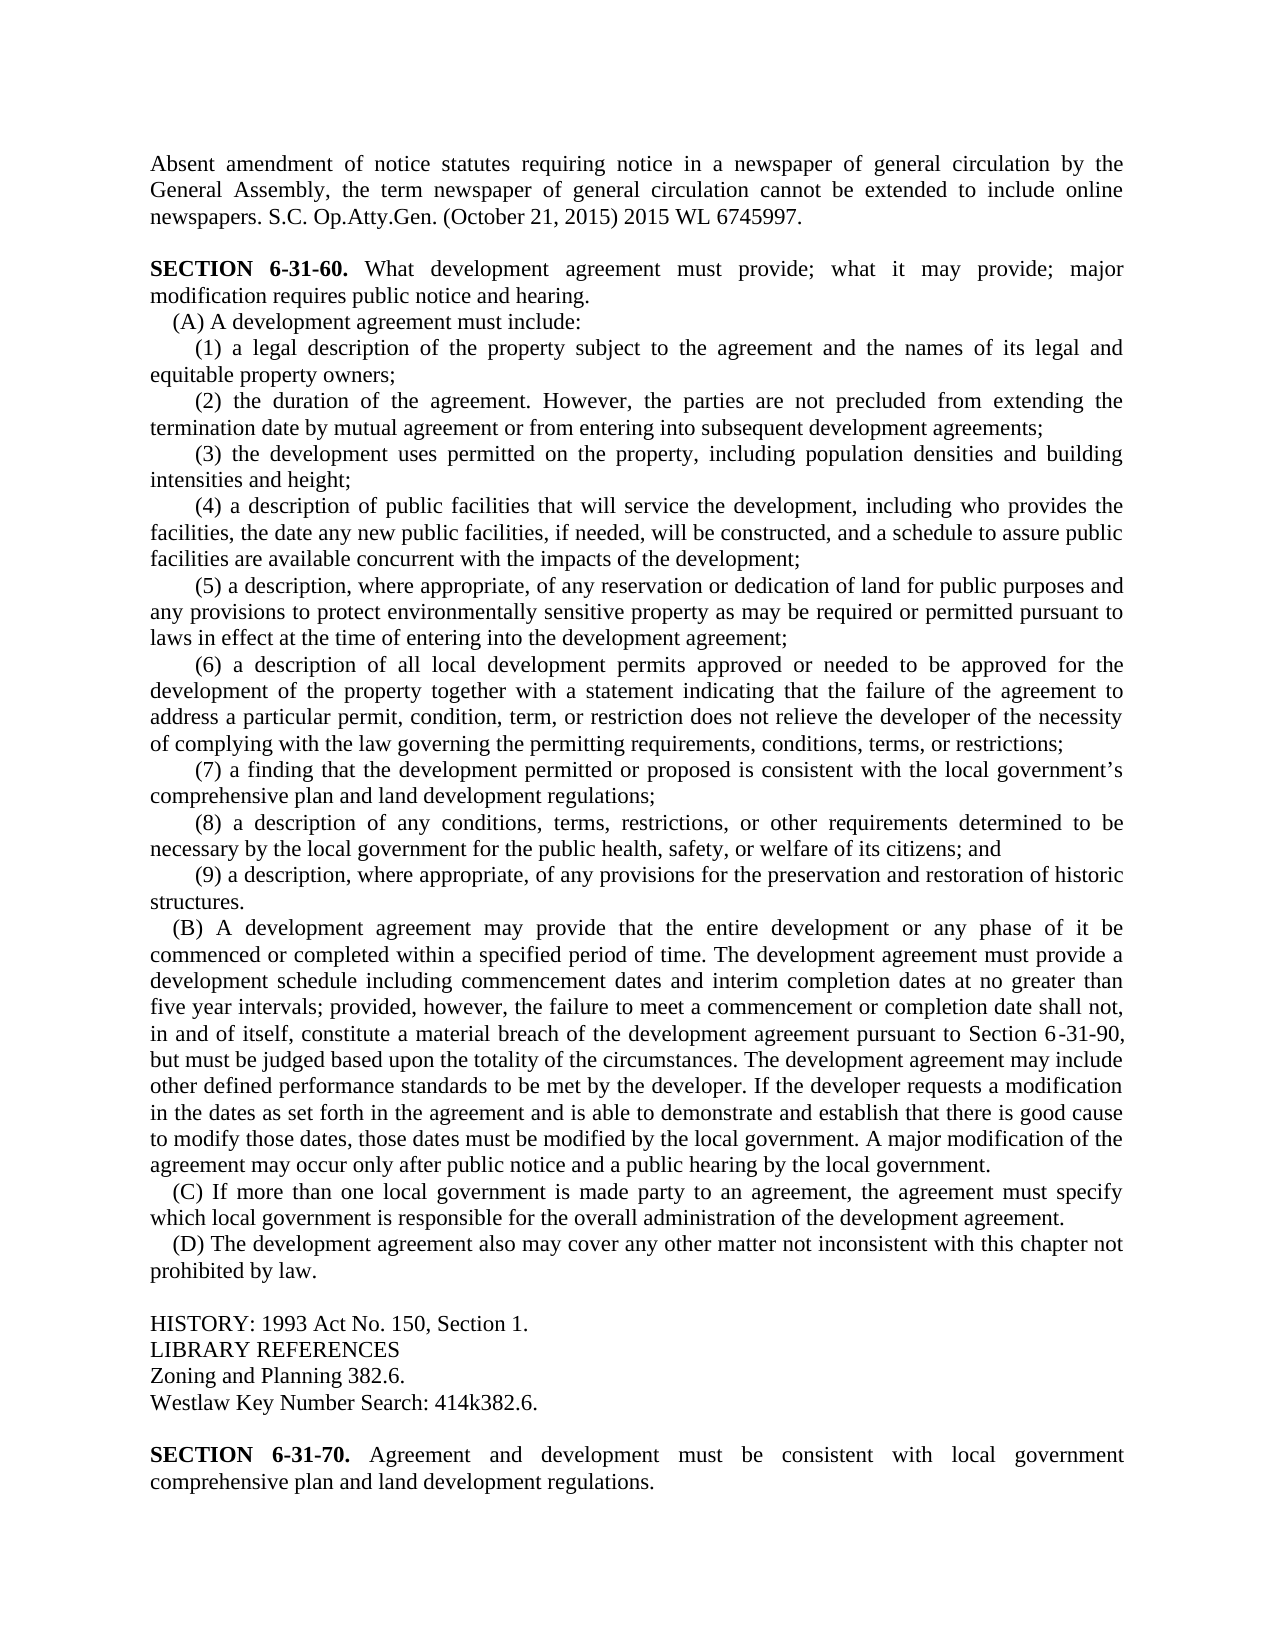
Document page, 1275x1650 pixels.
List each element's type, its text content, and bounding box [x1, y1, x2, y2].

text LIBRARY REFERENCES [150, 1336, 1125, 1362]
text (9) a description, where appropriate, of any provisions for the preservation and restoration of historic structures. [150, 862, 1125, 914]
text Absent amendment of notice statutes requiring notice in a newspaper of general circulation by the General Assembly, the term newspaper of general circulation cannot be extended to include online newspapers. S.C. Op.Atty.Gen. (October 21, 2015) 2015 WL 6745997. [150, 150, 1125, 229]
text Zoning and Planning 382.6. [150, 1362, 1125, 1389]
text (4) a description of public facilities that will service the development, including who provides the facilities, the date any new public facilities, if needed, will be constructed, and a schedule to assure public facilities are available concurrent with the impacts of the development; [150, 493, 1125, 572]
text (D) The development agreement also may cover any other matter not inconsistent with this chapter not prohibited by law. [150, 1231, 1125, 1283]
text HISTORY: 1993 Act No. 150, Section 1. [150, 1309, 1125, 1336]
text (5) a description, where appropriate, of any reservation or dedication of land for public purposes and any provisions to protect environmentally sensitive property as may be required or permitted pursuant to laws in effect at the time of entering into the development agreement; [150, 572, 1125, 651]
text (C) If more than one local government is made party to an agreement, the agreement must specify which local government is responsible for the overall administration of the development agreement. [150, 1178, 1125, 1231]
text (7) a finding that the development permitted or proposed is consistent with the local government’s comprehensive plan and land development regulations; [150, 756, 1125, 809]
text (2) the duration of the agreement. However, the parties are not precluded from extending the termination date by mutual agreement or from entering into subsequent development agreements; [150, 387, 1125, 440]
text (A) A development agreement must include: [150, 308, 1125, 334]
text SECTION 6-31-70. Agreement and development must be consistent with local government comprehensive plan and land development regulations. [150, 1441, 1125, 1494]
text SECTION 6-31-60. What development agreement must provide; what it may provide; major modification requires public notice and hearing. [150, 255, 1125, 308]
text Westlaw Key Number Search: 414k382.6. [150, 1389, 1125, 1415]
text (B) A development agreement may provide that the entire development or any phase of it be commenced or completed within a specified period of time. The development agreement must provide a development schedule including commencement dates and interim completion dates at no greater than five year intervals; provided, however, the failure to meet a commencement or completion date shall not, in and of itself, constitute a material breach of the development agreement pursuant to Section 6-31-90, but must be judged based upon the totality of the circumstances. The development agreement may include other defined performance standards to be met by the developer. If the developer requests a modification in the dates as set forth in the agreement and is able to demonstrate and establish that there is good cause to modify those dates, those dates must be modified by the local government. A major modification of the agreement may occur only after public notice and a public hearing by the local government. [150, 914, 1125, 1178]
text (3) the development uses permitted on the property, including population densities and building intensities and height; [150, 440, 1125, 493]
text (1) a legal description of the property subject to the agreement and the names of its legal and equitable property owners; [150, 334, 1125, 387]
text (6) a description of all local development permits approved or needed to be approved for the development of the property together with a statement indicating that the failure of the agreement to address a particular permit, condition, term, or restriction does not relieve the developer of the necessity of complying with the law governing the permitting requirements, conditions, terms, or restrictions; [150, 651, 1125, 756]
text (8) a description of any conditions, terms, restrictions, or other requirements determined to be necessary by the local government for the public health, safety, or welfare of its citizens; and [150, 809, 1125, 862]
